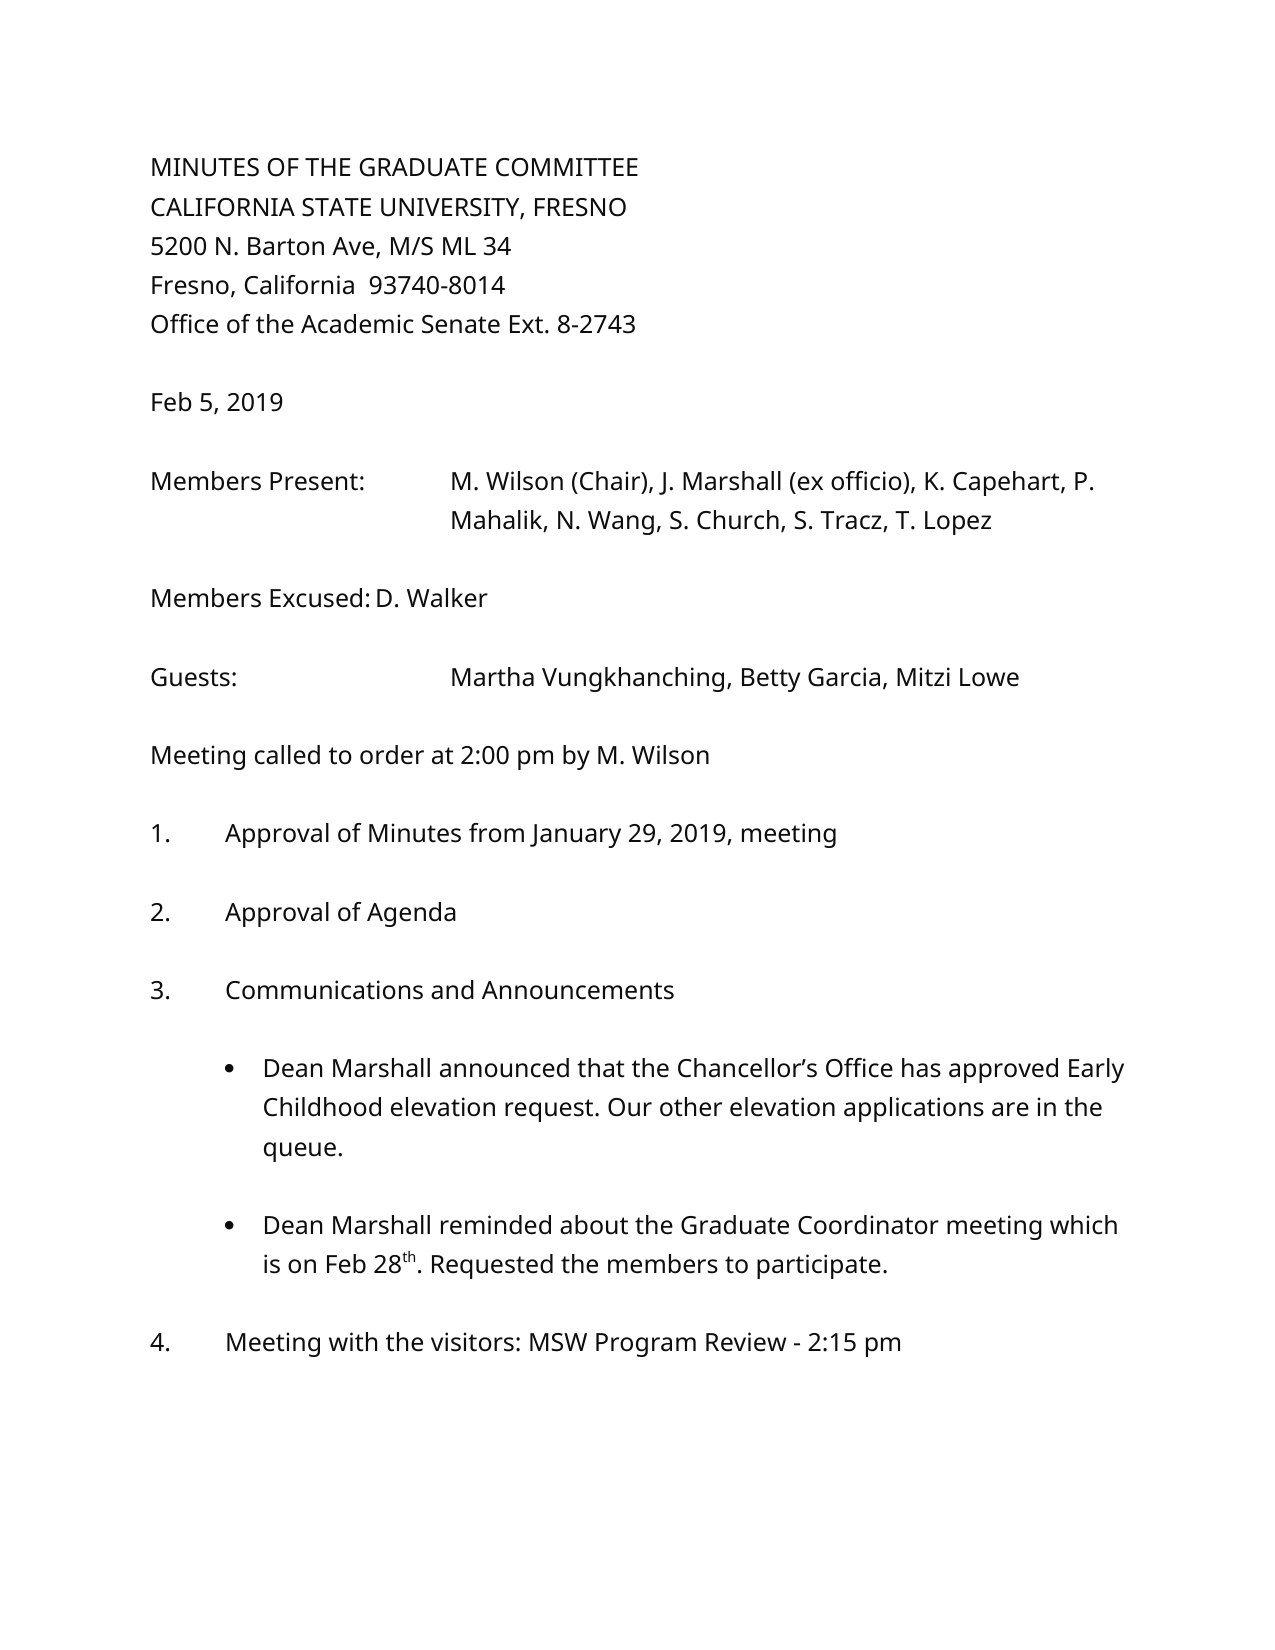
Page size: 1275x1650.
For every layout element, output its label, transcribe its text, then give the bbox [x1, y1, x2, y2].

text Fresno, California 93740-8014 [150, 267, 1125, 302]
text Office of the Academic Senate Ext. 8-2743 [150, 307, 1125, 341]
list Dean Marshall reminded about the Graduate Coordinator meeting which is on Feb 28th. Requested the members to participate. [225, 1207, 1125, 1281]
list Dean Marshall announced that the Chancellor’s Office has approved Early Childhood elevation request. Our other elevation applications are in the queue. [225, 1051, 1125, 1163]
text 1. Approval of Minutes from January 29, 2019, meeting [150, 777, 1125, 850]
text Meeting called to order at 2:00 pm by M. Wilson [150, 698, 1125, 772]
text 3. Communications and Announcements [150, 972, 1125, 1046]
text 5200 N. Barton Ave, M/S ML 34 [150, 228, 1125, 262]
text Guests: Martha Vungkhanching, Betty Garcia, Mitzi Lowe [150, 659, 1125, 693]
text Feb 5, 2019 [150, 385, 1125, 419]
text MINUTES OF THE GRADUATE COMMITTEE [150, 150, 1125, 184]
text 4. Meeting with the visitors: MSW Program Review - 2:15 pm [150, 1325, 1125, 1359]
text 2. Approval of Agenda [150, 855, 1125, 967]
text Members Present: M. Wilson (Chair), J. Marshall (ex officio), K. Capehart, P. Mahalik, N. Wang, S. Church, S. Tracz, T. Lopez [150, 463, 1125, 537]
text CALIFORNIA STATE UNIVERSITY, FRESNO [150, 189, 1125, 223]
text Members Excused: D. Walker [150, 581, 1125, 615]
